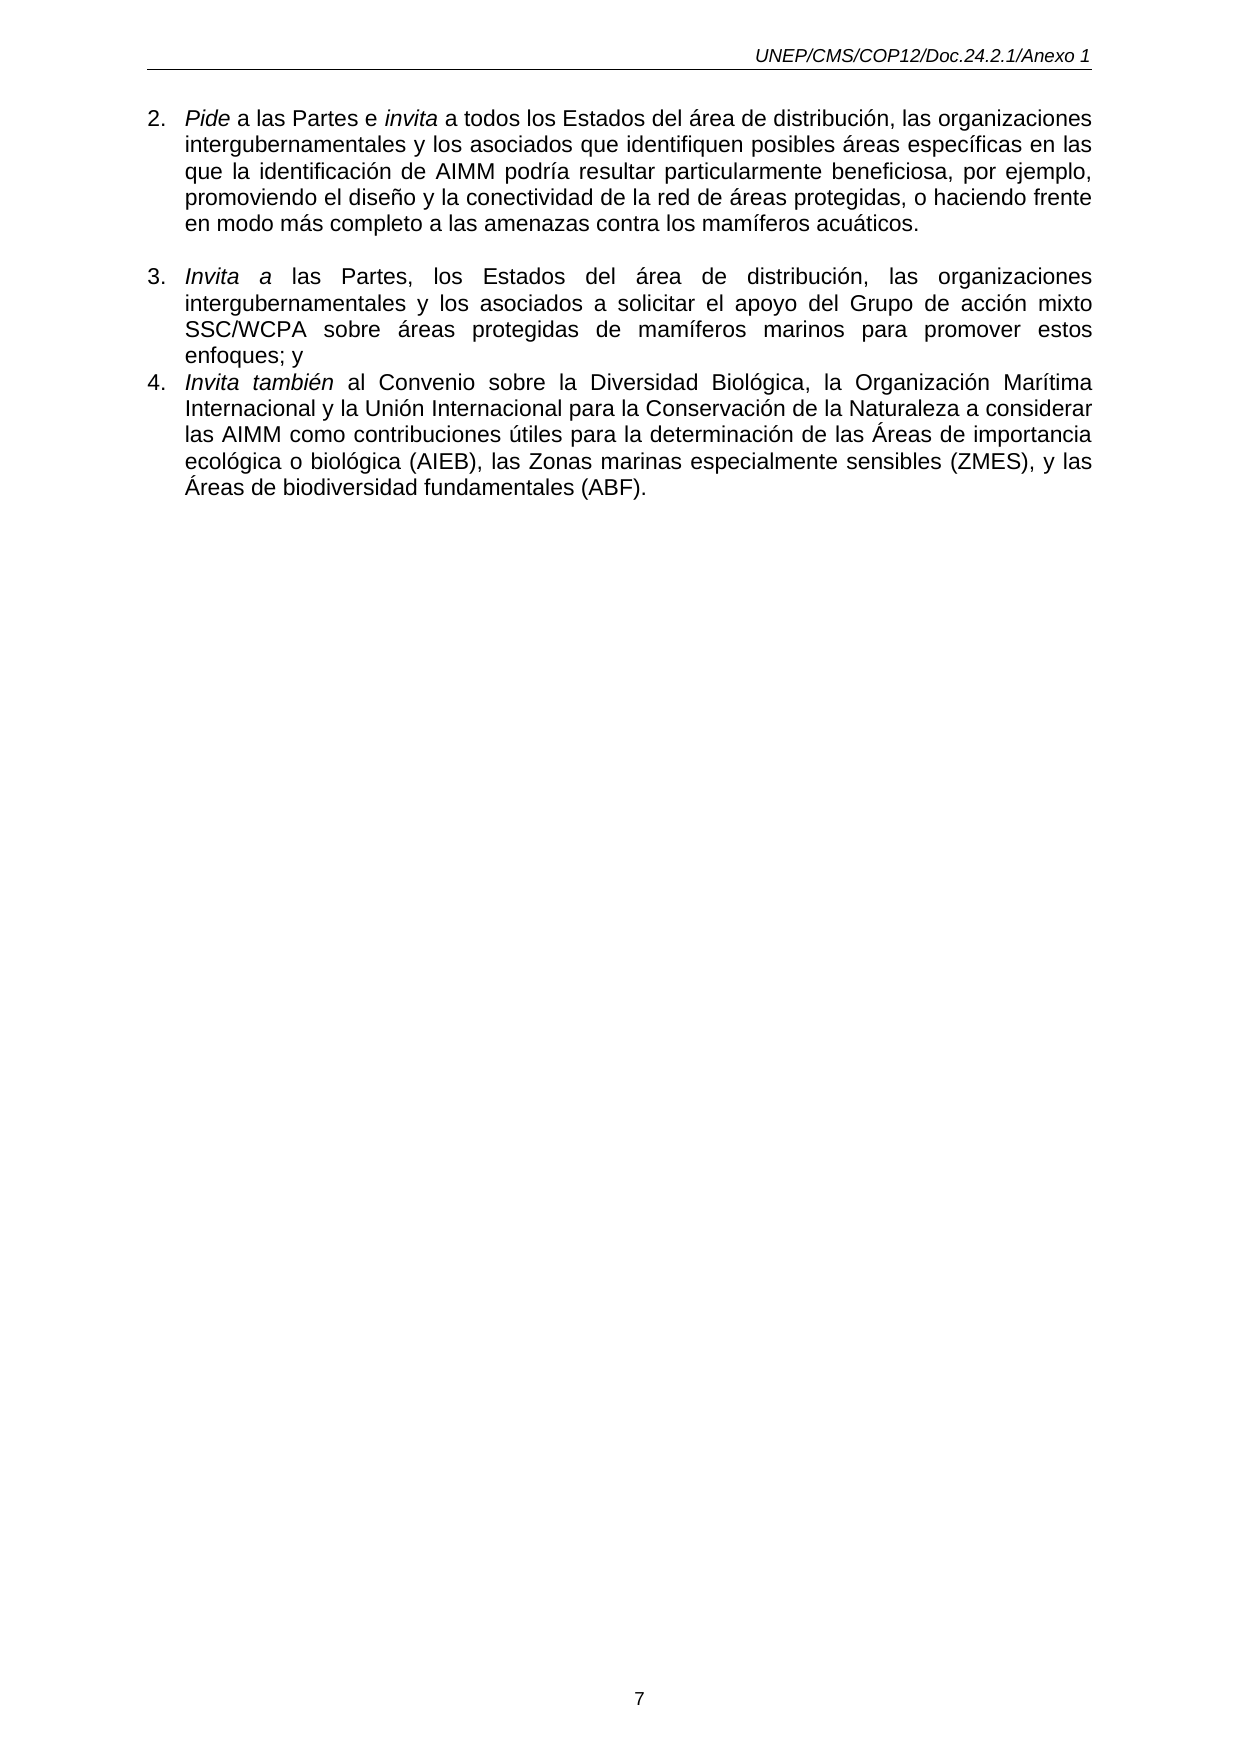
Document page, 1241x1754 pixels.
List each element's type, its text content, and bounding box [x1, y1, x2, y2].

list Invita a las Partes, los Estados del área de distribución, las organizaciones intergubernamentales y los asociados a solicitar el apoyo del Grupo de acción mixto SSC/WCPA sobre áreas protegidas de mamíferos marinos para promover estos enfoques; y [147, 263, 1093, 368]
list Pide a las Partes e invita a todos los Estados del área de distribución, las organizaciones intergubernamentales y los asociados que identifiquen posibles áreas específicas en las que la identificación de AIMM podría resultar particularmente beneficiosa, por ejemplo, promoviendo el diseño y la conectividad de la red de áreas protegidas, o haciendo frente en modo más completo a las amenazas contra los mamíferos acuáticos. [147, 105, 1093, 237]
list Invita también al Convenio sobre la Diversidad Biológica, la Organización Marítima Internacional y la Unión Internacional para la Conservación de la Naturaleza a considerar las AIMM como contribuciones útiles para la determinación de las Áreas de importancia ecológica o biológica (AIEB), las Zonas marinas especialmente sensibles (ZMES), y las Áreas de biodiversidad fundamentales (ABF). [147, 368, 1093, 500]
